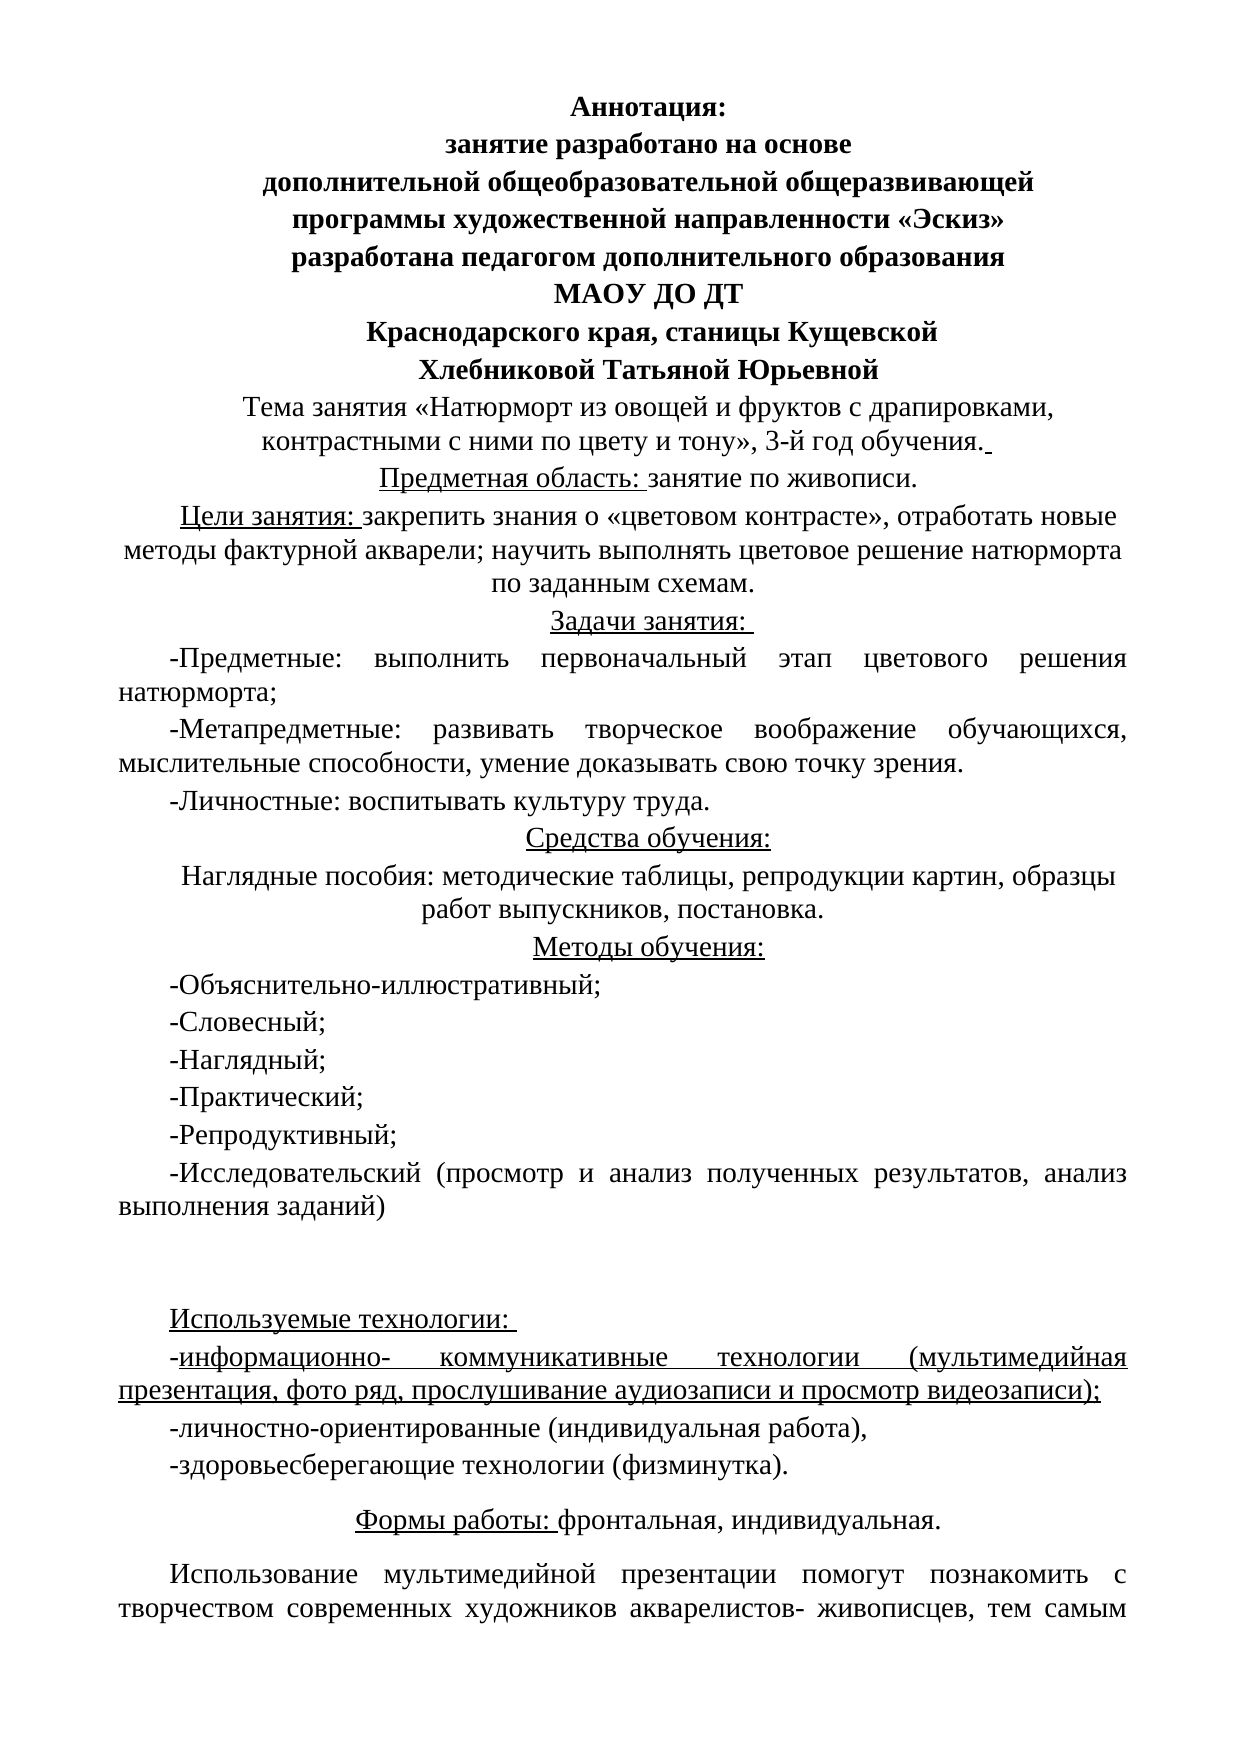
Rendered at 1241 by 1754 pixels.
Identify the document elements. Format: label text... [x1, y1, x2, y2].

text -Репродуктивный; [118, 1117, 1128, 1151]
text -Исследовательский (просмотр и анализ полученных результатов, анализ выполнения заданий) [118, 1155, 1128, 1222]
text -Личностные: воспитывать культуру труда. [118, 783, 1128, 816]
text Задачи занятия: [118, 603, 1128, 636]
text МАОУ ДО ДТ [118, 277, 1128, 310]
text разработана педагогом дополнительного образования [118, 239, 1128, 273]
text -здоровьесберегающие технологии (физминутка). [118, 1447, 1128, 1481]
text Формы работы: фронтальная, индивидуальная. [118, 1502, 1128, 1535]
text занятие разработано на основе [118, 126, 1128, 160]
text Хлебниковой Татьяной Юрьевной [118, 352, 1128, 385]
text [118, 1556, 1128, 1623]
text Наглядные пособия: методические таблицы, репродукции картин, образцы работ выпускников, постановка. [118, 858, 1128, 925]
text -Наглядный; [118, 1042, 1128, 1076]
text Краснодарского края, станицы Кущевской [118, 314, 1128, 348]
text -Объяснительно-иллюстративный; [118, 967, 1128, 1000]
text Цели занятия: закрепить знания о «цветовом контрасте», отработать новые методы фактурной акварели; научить выполнять цветовое решение натюрморта по заданным схемам. [118, 498, 1128, 599]
text Средства обучения: [118, 820, 1128, 854]
text -личностно-ориентированные (индивидуальная работа), [118, 1410, 1128, 1443]
text Используемые технологии: [118, 1301, 1128, 1335]
text -Метапредметные: развивать творческое воображение обучающихся, мыслительные способности, умение доказывать свою точку зрения. [118, 712, 1128, 779]
text -Практический; [118, 1079, 1128, 1113]
text -информационно- коммуникативные технологии (мультимедийная презентация, фото ряд, прослушивание аудиозаписи и просмотр видеозаписи); [118, 1339, 1128, 1406]
text Предметная область: занятие по живописи. [118, 461, 1128, 494]
text Методы обучения: [118, 929, 1128, 963]
text Тема занятия «Натюрморт из овощей и фруктов с драпировками, контрастными с ними по цвету и тону», 3-й год обучения. [118, 389, 1128, 457]
text -Словесный; [118, 1004, 1128, 1038]
text дополнительной общеобразовательной общеразвивающей [118, 164, 1128, 197]
text -Предметные: выполнить первоначальный этап цветового решения натюрморта; [118, 641, 1128, 708]
text программы художественной направленности «Эскиз» [118, 201, 1128, 235]
text Аннотация: [118, 89, 1128, 122]
